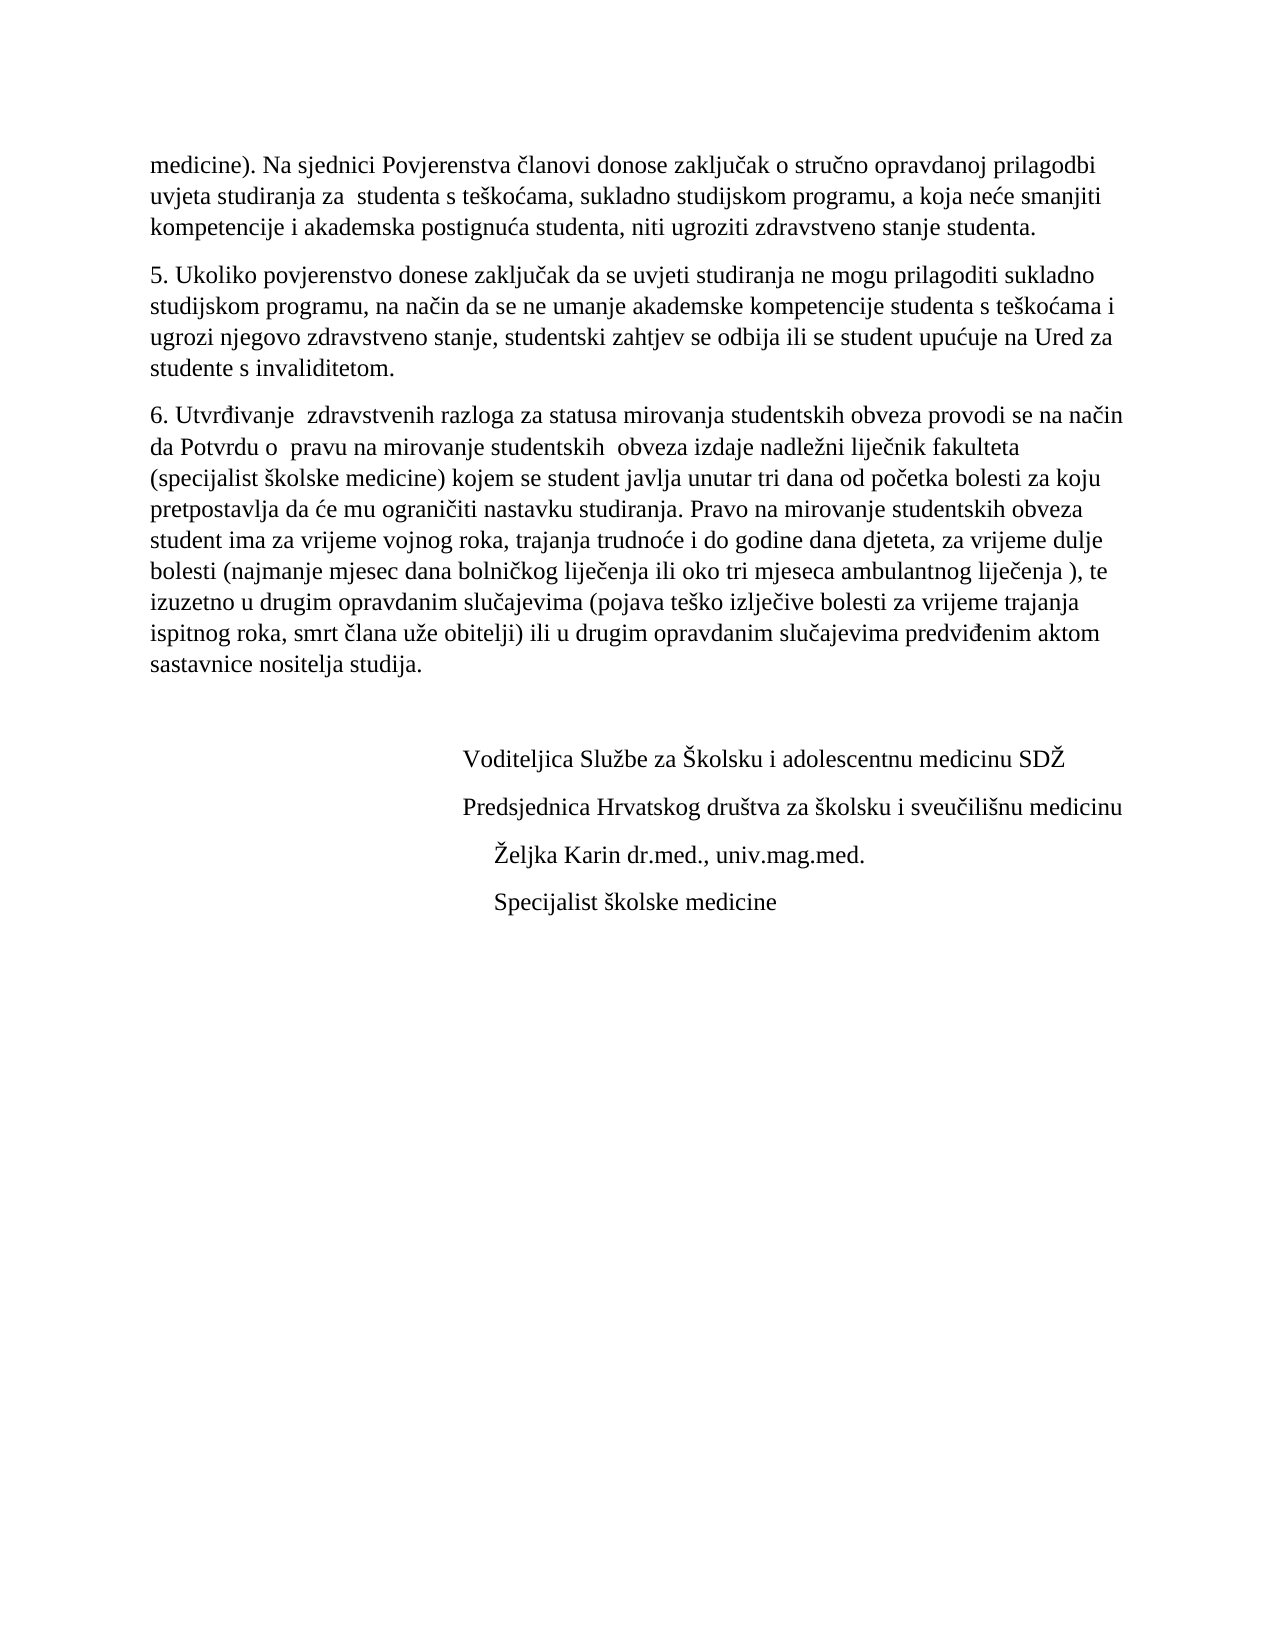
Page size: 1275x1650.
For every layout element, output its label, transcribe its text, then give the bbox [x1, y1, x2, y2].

text 5. Ukoliko povjerenstvo donese zaključak da se uvjeti studiranja ne mogu prilagoditi sukladno studijskom programu, na način da se ne umanje akademske kompetencije studenta s teškoćama i ugrozi njegovo zdravstveno stanje, studentski zahtjev se odbija ili se student upućuje na Ured za studente s invaliditetom. [150, 260, 1125, 382]
text Voditeljica Službe za Školsku i adolescentnu medicinu SDŽ [150, 744, 1125, 773]
text Predsjednica Hrvatskog društva za školsku i sveučilišnu medicinu [150, 792, 1125, 821]
text 6. Utvrđivanje zdravstvenih razloga za statusa mirovanja studentskih obveza provodi se na način da Potvrdu o pravu na mirovanje studentskih obveza izdaje nadležni liječnik fakulteta (specijalist školske medicine) kojem se student javlja unutar tri dana od početka bolesti za koju pretpostavlja da će mu ograničiti nastavku studiranja. Pravo na mirovanje studentskih obveza student ima za vrijeme vojnog roka, trajanja trudnoće i do godine dana djeteta, za vrijeme dulje bolesti (najmanje mjesec dana bolničkog liječenja ili oko tri mjeseca ambulantnog liječenja ), te izuzetno u drugim opravdanim slučajevima (pojava teško izlječive bolesti za vrijeme trajanja ispitnog roka, smrt člana uže obitelji) ili u drugim opravdanim slučajevima predviđenim aktom sastavnice nositelja studija. [150, 401, 1125, 678]
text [150, 150, 1125, 241]
text Specijalist školske medicine [150, 887, 1125, 916]
text Željka Karin dr.med., univ.mag.med. [150, 840, 1125, 868]
